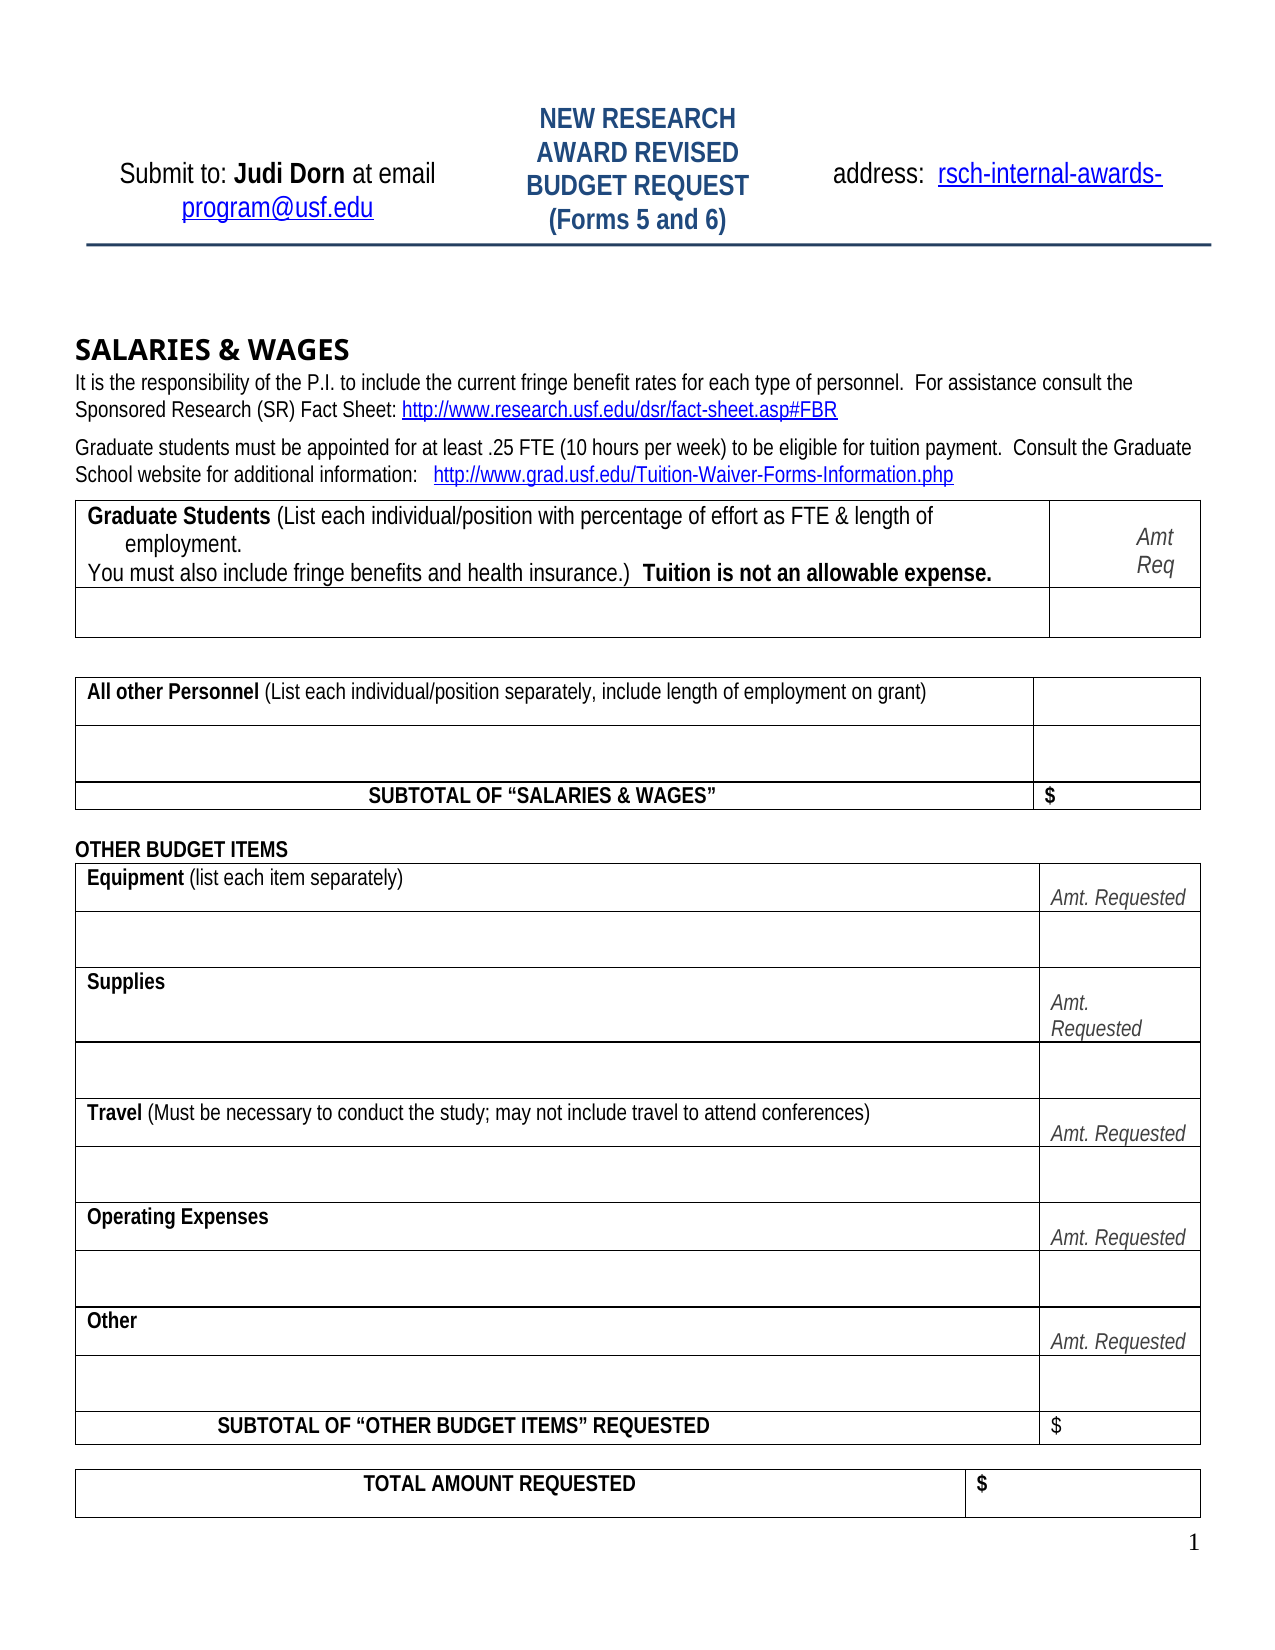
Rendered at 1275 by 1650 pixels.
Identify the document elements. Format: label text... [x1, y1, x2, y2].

table_cell [1034, 726, 1200, 781]
table_header TOTAL AMOUNT REQUESTED [76, 1470, 965, 1517]
table_cell [1050, 588, 1200, 637]
text SALARIES & WAGES [75, 329, 1200, 369]
table_cell [1040, 1043, 1200, 1098]
table_cell [1040, 1147, 1200, 1202]
text OTHER BUDGET ITEMS [75, 836, 1200, 862]
table_header Amt. Requested [1040, 864, 1200, 911]
table_header Equipment (list each item separately) [76, 864, 1039, 911]
table_cell $ [1034, 783, 1200, 809]
table_cell [76, 1147, 1039, 1202]
table_cell [76, 588, 1049, 637]
table_header All other Personnel (List each individual/position separately, include length of employment on grant) [76, 678, 1033, 725]
table_cell Amt. Requested [1040, 1099, 1200, 1146]
text Graduate students must be appointed for at least .25 FTE (10 hours per week) to be eligible for tuition payment. Consult the Graduate School website for additional information: http://www.grad.usf.edu/Tuition-Waiver-Forms-Information.php [75, 434, 1200, 487]
table_cell SUBTOTAL OF “OTHER BUDGET ITEMS” REQUESTED [76, 1412, 1039, 1444]
table_cell Amt. Requested [1040, 968, 1200, 1041]
table_header [1034, 678, 1200, 725]
table_cell [76, 1043, 1039, 1098]
table_cell [1040, 1356, 1200, 1411]
table_cell SUBTOTAL OF “SALARIES & WAGES” [76, 783, 1033, 809]
table_cell [76, 912, 1039, 967]
table_cell Amt. Requested [1040, 1203, 1200, 1250]
table_cell [76, 1356, 1039, 1411]
table_cell [76, 726, 1033, 781]
table_header $ [966, 1470, 1200, 1517]
table_cell Travel (Must be necessary to conduct the study; may not include travel to attend conferences) [76, 1099, 1039, 1146]
table_cell Other [76, 1308, 1039, 1354]
table_cell [1040, 1251, 1200, 1306]
table_cell [76, 1251, 1039, 1306]
table_header Amt Req [1050, 501, 1200, 587]
table_cell $ [1040, 1412, 1200, 1444]
text It is the responsibility of the P.I. to include the current fringe benefit rates for each type of personnel. For assistance consult the Sponsored Research (SR) Fact Sheet: http://www.research.usf.edu/dsr/fact-sheet.asp#FBR [75, 369, 1200, 422]
table_header Graduate Students (List each individual/position with percentage of effort as FTE & length of employment. You must also include fringe benefits and health insurance.) Tuition is not an allowable expense. [76, 501, 1049, 587]
table_cell [1040, 912, 1200, 967]
table_cell Amt. Requested [1040, 1308, 1200, 1354]
table_cell Operating Expenses [76, 1203, 1039, 1250]
table_header Submit to: Judi Dorn at email address: rsch-internal-awards-program@usf.edu [75, 94, 1200, 306]
table_cell Supplies [76, 968, 1039, 1041]
